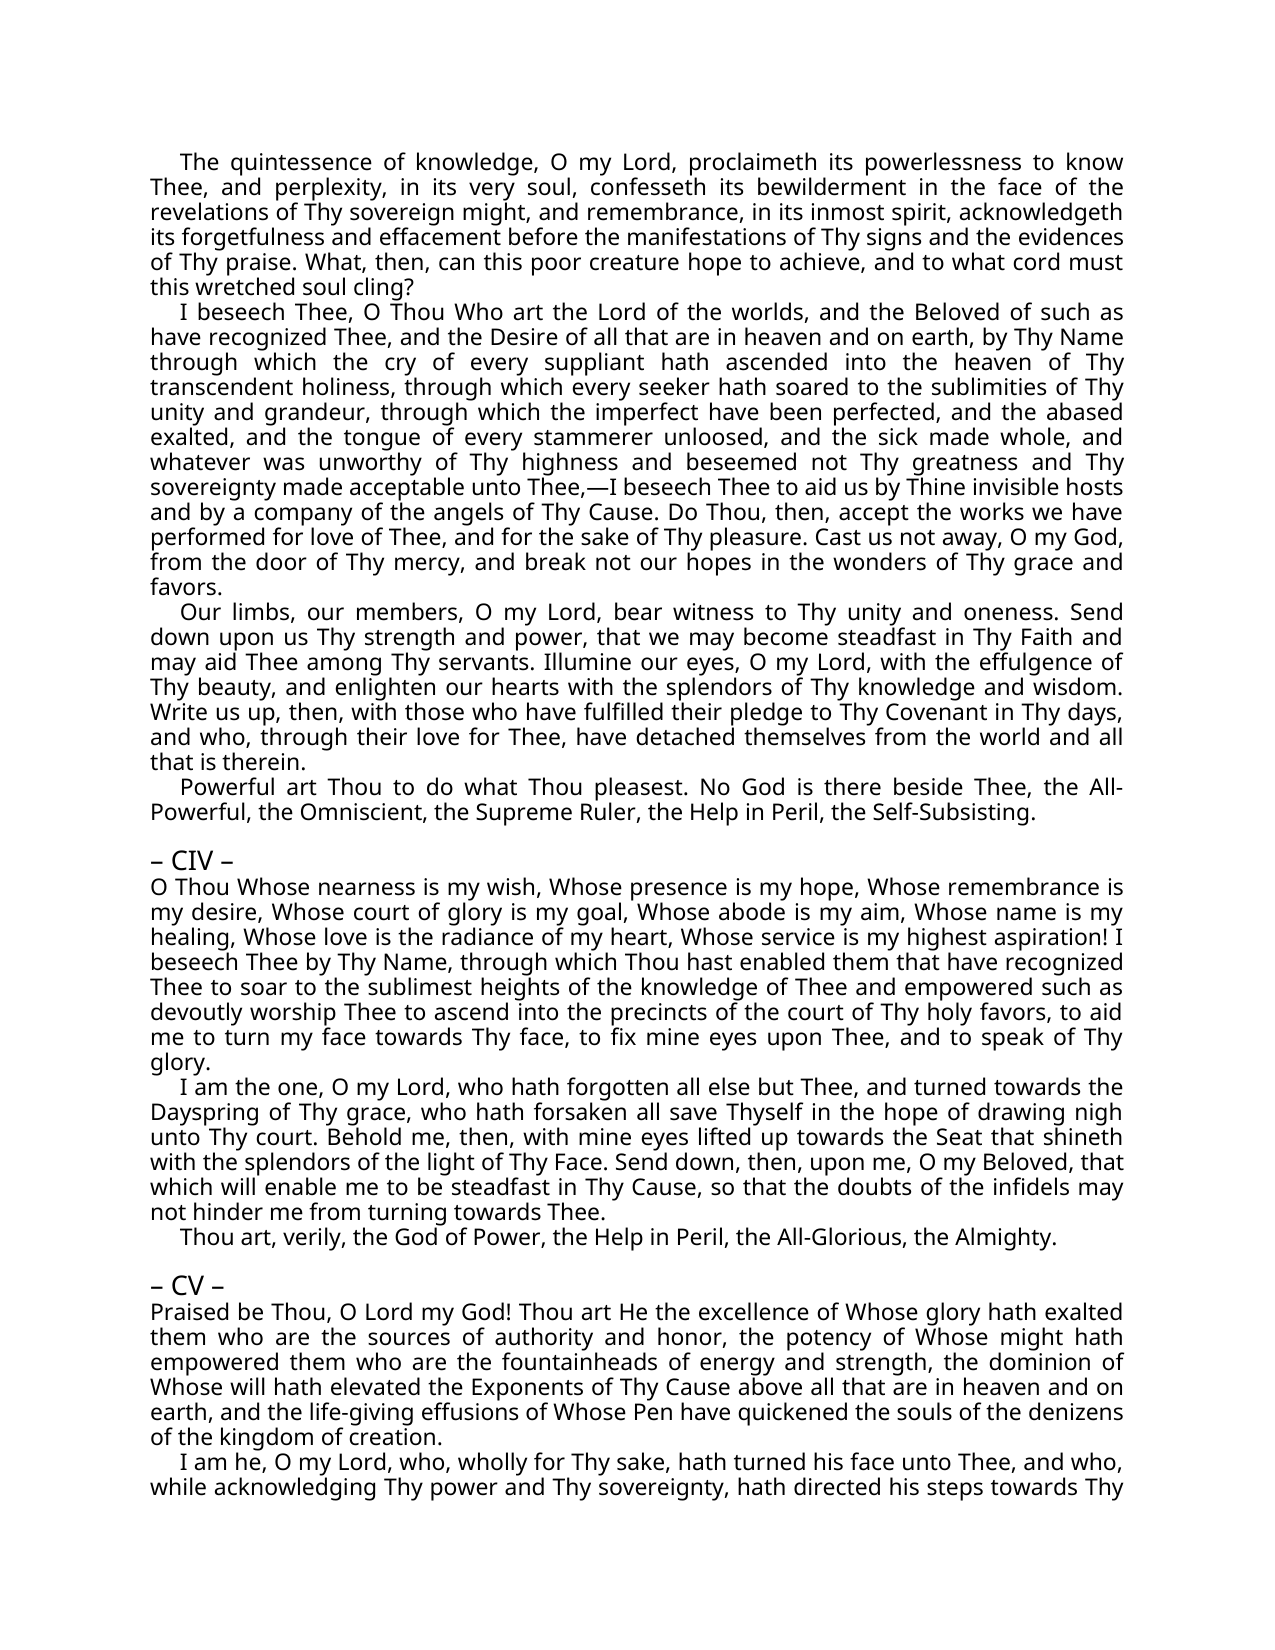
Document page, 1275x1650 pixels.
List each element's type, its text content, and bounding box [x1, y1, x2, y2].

text Our limbs, our members, O my Lord, bear witness to Thy unity and oneness. Send down upon us Thy strength and power, that we may become steadfast in Thy Faith and may aid Thee among Thy servants. Illumine our eyes, O my Lord, with the effulgence of Thy beauty, and enlighten our hearts with the splendors of Thy knowledge and wisdom. Write us up, then, with those who have fulfilled their pledge to Thy Covenant in Thy days, and who, through their love for Thee, have detached themselves from the world and all that is therein. [150, 600, 1125, 775]
text Thou art, verily, the God of Power, the Help in Peril, the All-Glorious, the Almighty. [150, 1225, 1125, 1250]
text I beseech Thee, O Thou Who art the Lord of the worlds, and the Beloved of such as have recognized Thee, and the Desire of all that are in heaven and on earth, by Thy Name through which the cry of every suppliant hath ascended into the heaven of Thy transcendent holiness, through which every seeker hath soared to the sublimities of Thy unity and grandeur, through which the imperfect have been perfected, and the abased exalted, and the tongue of every stammerer unloosed, and the sick made whole, and whatever was unworthy of Thy highness and beseemed not Thy greatness and Thy sovereignty made acceptable unto Thee,—I beseech Thee to aid us by Thine invisible hosts and by a company of the angels of Thy Cause. Do Thou, then, accept the works we have performed for love of Thee, and for the sake of Thy pleasure. Cast us not away, O my God, from the door of Thy mercy, and break not our hopes in the wonders of Thy grace and favors. [150, 300, 1125, 600]
text O Thou Whose nearness is my wish, Whose presence is my hope, Whose remembrance is my desire, Whose court of glory is my goal, Whose abode is my aim, Whose name is my healing, Whose love is the radiance of my heart, Whose service is my highest aspiration! I beseech Thee by Thy Name, through which Thou hast enabled them that have recognized Thee to soar to the sublimest heights of the knowledge of Thee and empowered such as devoutly worship Thee to ascend into the precincts of the court of Thy holy favors, to aid me to turn my face towards Thy face, to fix mine eyes upon Thee, and to speak of Thy glory. [150, 875, 1125, 1075]
text Powerful art Thou to do what Thou pleasest. No God is there beside Thee, the All-Powerful, the Omniscient, the Supreme Ruler, the Help in Peril, the Self-Subsisting. [150, 775, 1125, 825]
text I am the one, O my Lord, who hath forgotten all else but Thee, and turned towards the Dayspring of Thy grace, who hath forsaken all save Thyself in the hope of drawing nigh unto Thy court. Behold me, then, with mine eyes lifted up towards the Seat that shineth with the splendors of the light of Thy Face. Send down, then, upon me, O my Beloved, that which will enable me to be steadfast in Thy Cause, so that the doubts of the infidels may not hinder me from turning towards Thee. [150, 1075, 1125, 1225]
text Praised be Thou, O Lord my God! Thou art He the excellence of Whose glory hath exalted them who are the sources of authority and honor, the potency of Whose might hath empowered them who are the fountainheads of energy and strength, the dominion of Whose will hath elevated the Exponents of Thy Cause above all that are in heaven and on earth, and the life-giving effusions of Whose Pen have quickened the souls of the denizens of the kingdom of creation. [150, 1300, 1125, 1450]
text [150, 1450, 1125, 1500]
text The quintessence of knowledge, O my Lord, proclaimeth its powerlessness to know Thee, and perplexity, in its very soul, confesseth its bewilderment in the face of the revelations of Thy sovereign might, and remembrance, in its inmost spirit, acknowledgeth its forgetfulness and effacement before the manifestations of Thy signs and the evidences of Thy praise. What, then, can this poor creature hope to achieve, and to what cord must this wretched soul cling? [150, 150, 1125, 300]
